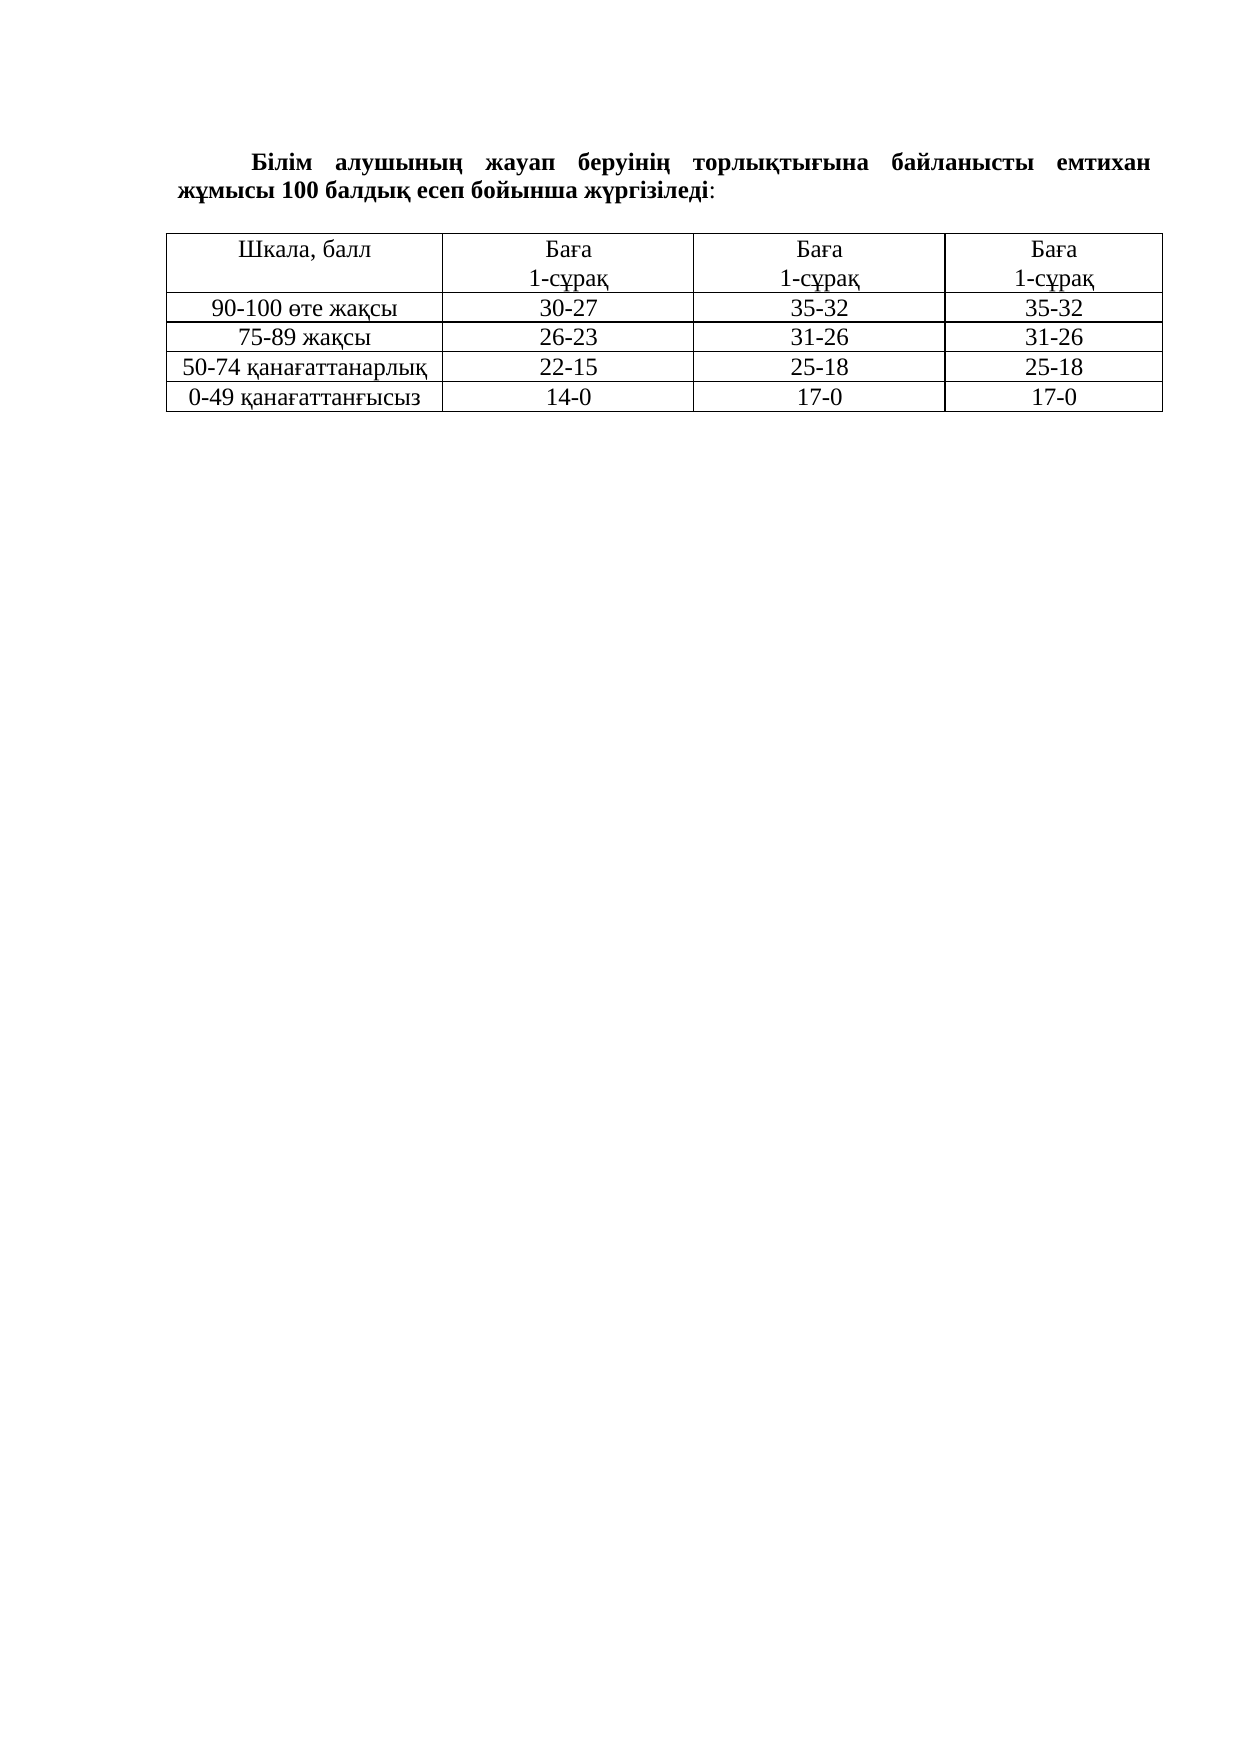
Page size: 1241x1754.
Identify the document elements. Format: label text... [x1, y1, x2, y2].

table_cell 90-100 өте жақсы [167, 293, 442, 321]
table_cell 35-32 [946, 293, 1162, 321]
table_header Баға 1-сұрақ [946, 234, 1162, 292]
table_cell 30-27 [443, 293, 693, 321]
table_cell 31-26 [694, 323, 944, 351]
table_cell 26-23 [443, 323, 693, 351]
table_cell 35-32 [694, 293, 944, 321]
table_header Баға 1-сұрақ [443, 234, 693, 292]
table_cell 0-49 қанағаттанғысыз [167, 382, 442, 411]
table_cell 75-89 жақсы [167, 323, 442, 351]
table_cell 25-18 [694, 352, 944, 381]
table_cell 25-18 [946, 352, 1162, 381]
table_cell 17-0 [694, 382, 944, 411]
table_cell 14-0 [443, 382, 693, 411]
text Білім алушының жауап беруінің торлықтығына байланысты емтихан жұмысы 100 балдық есеп бойынша жүргізіледі: [177, 147, 1152, 204]
table_header Шкала, балл [167, 234, 442, 292]
table_cell 22-15 [443, 352, 693, 381]
table_cell 31-26 [946, 323, 1162, 351]
table_cell 50-74 қанағаттанарлық [167, 352, 442, 381]
table_cell 17-0 [946, 382, 1162, 411]
table_header Баға 1-сұрақ [694, 234, 944, 292]
